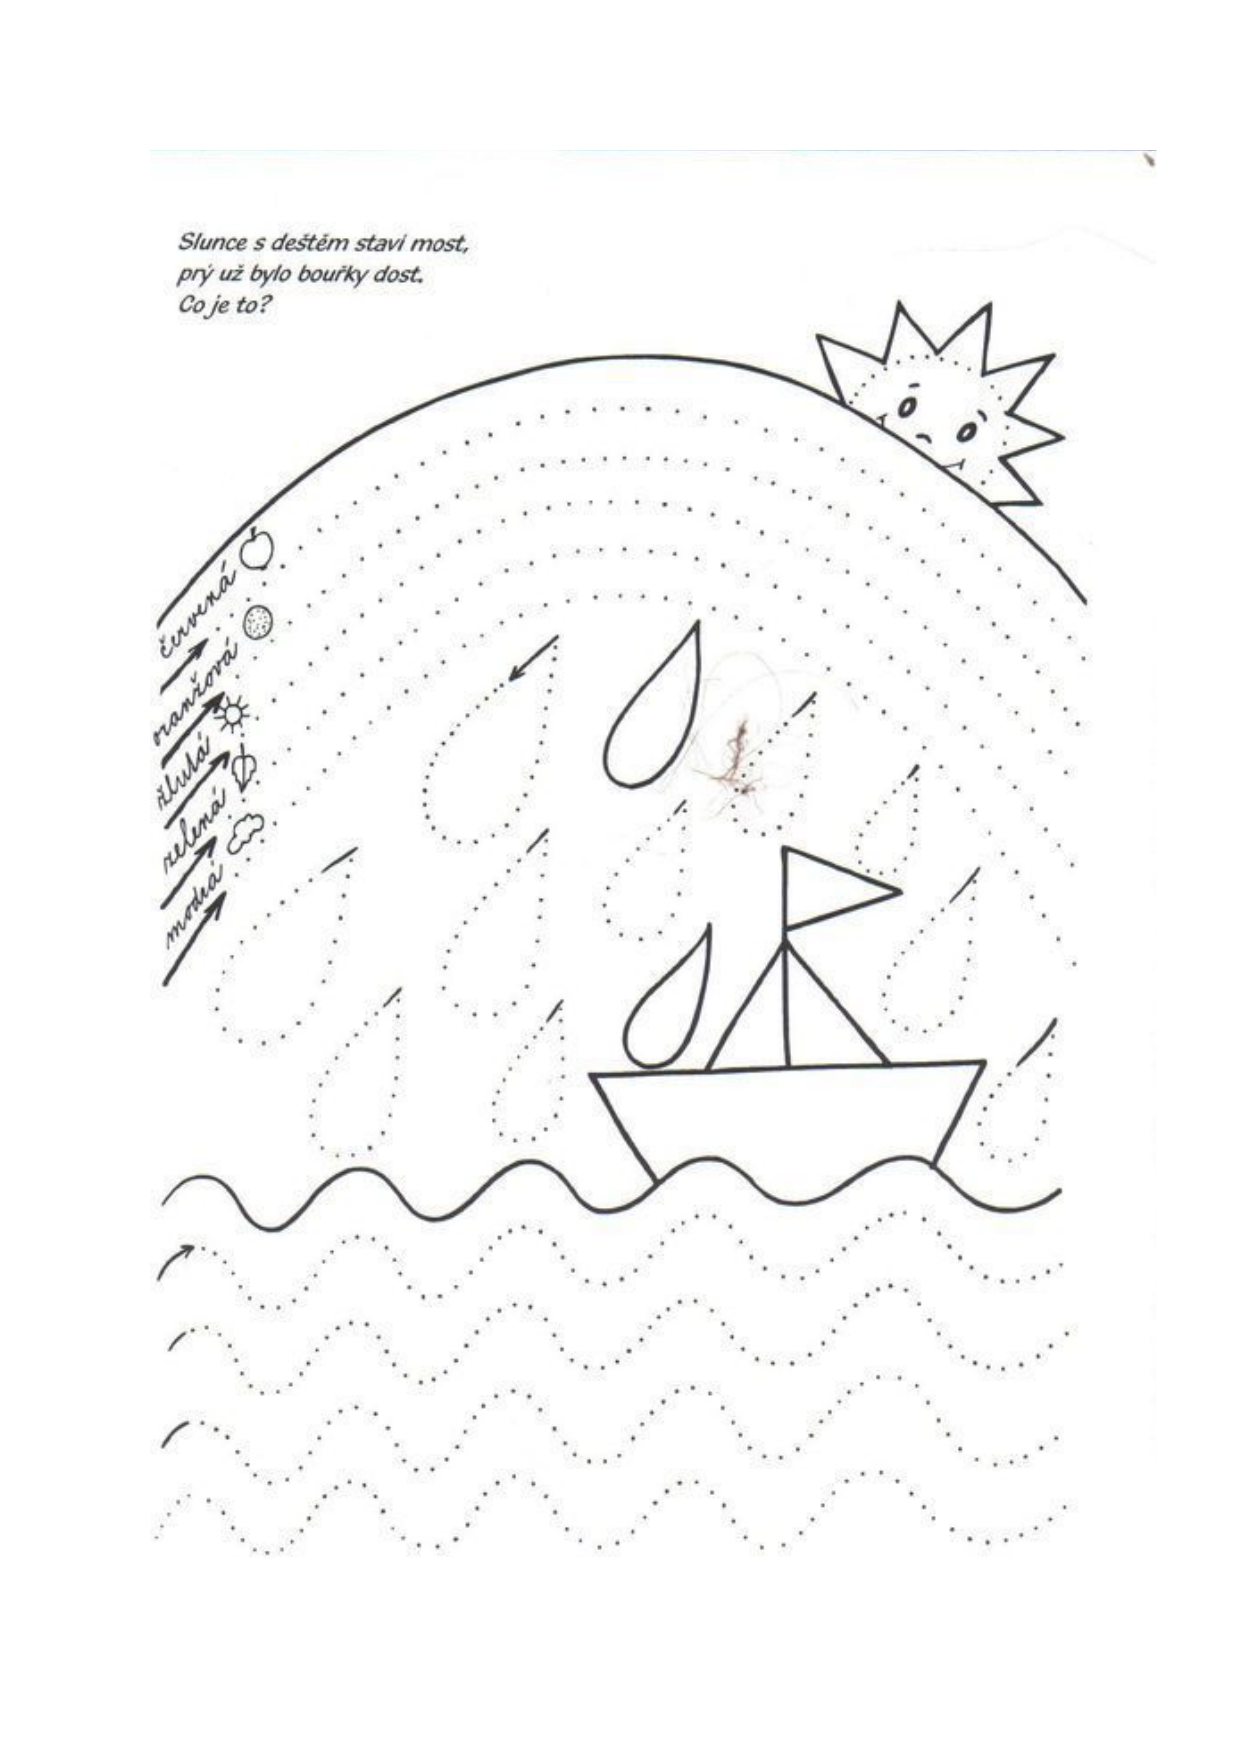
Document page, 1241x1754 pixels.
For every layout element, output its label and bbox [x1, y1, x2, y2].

picture [150, 150, 1157, 1559]
